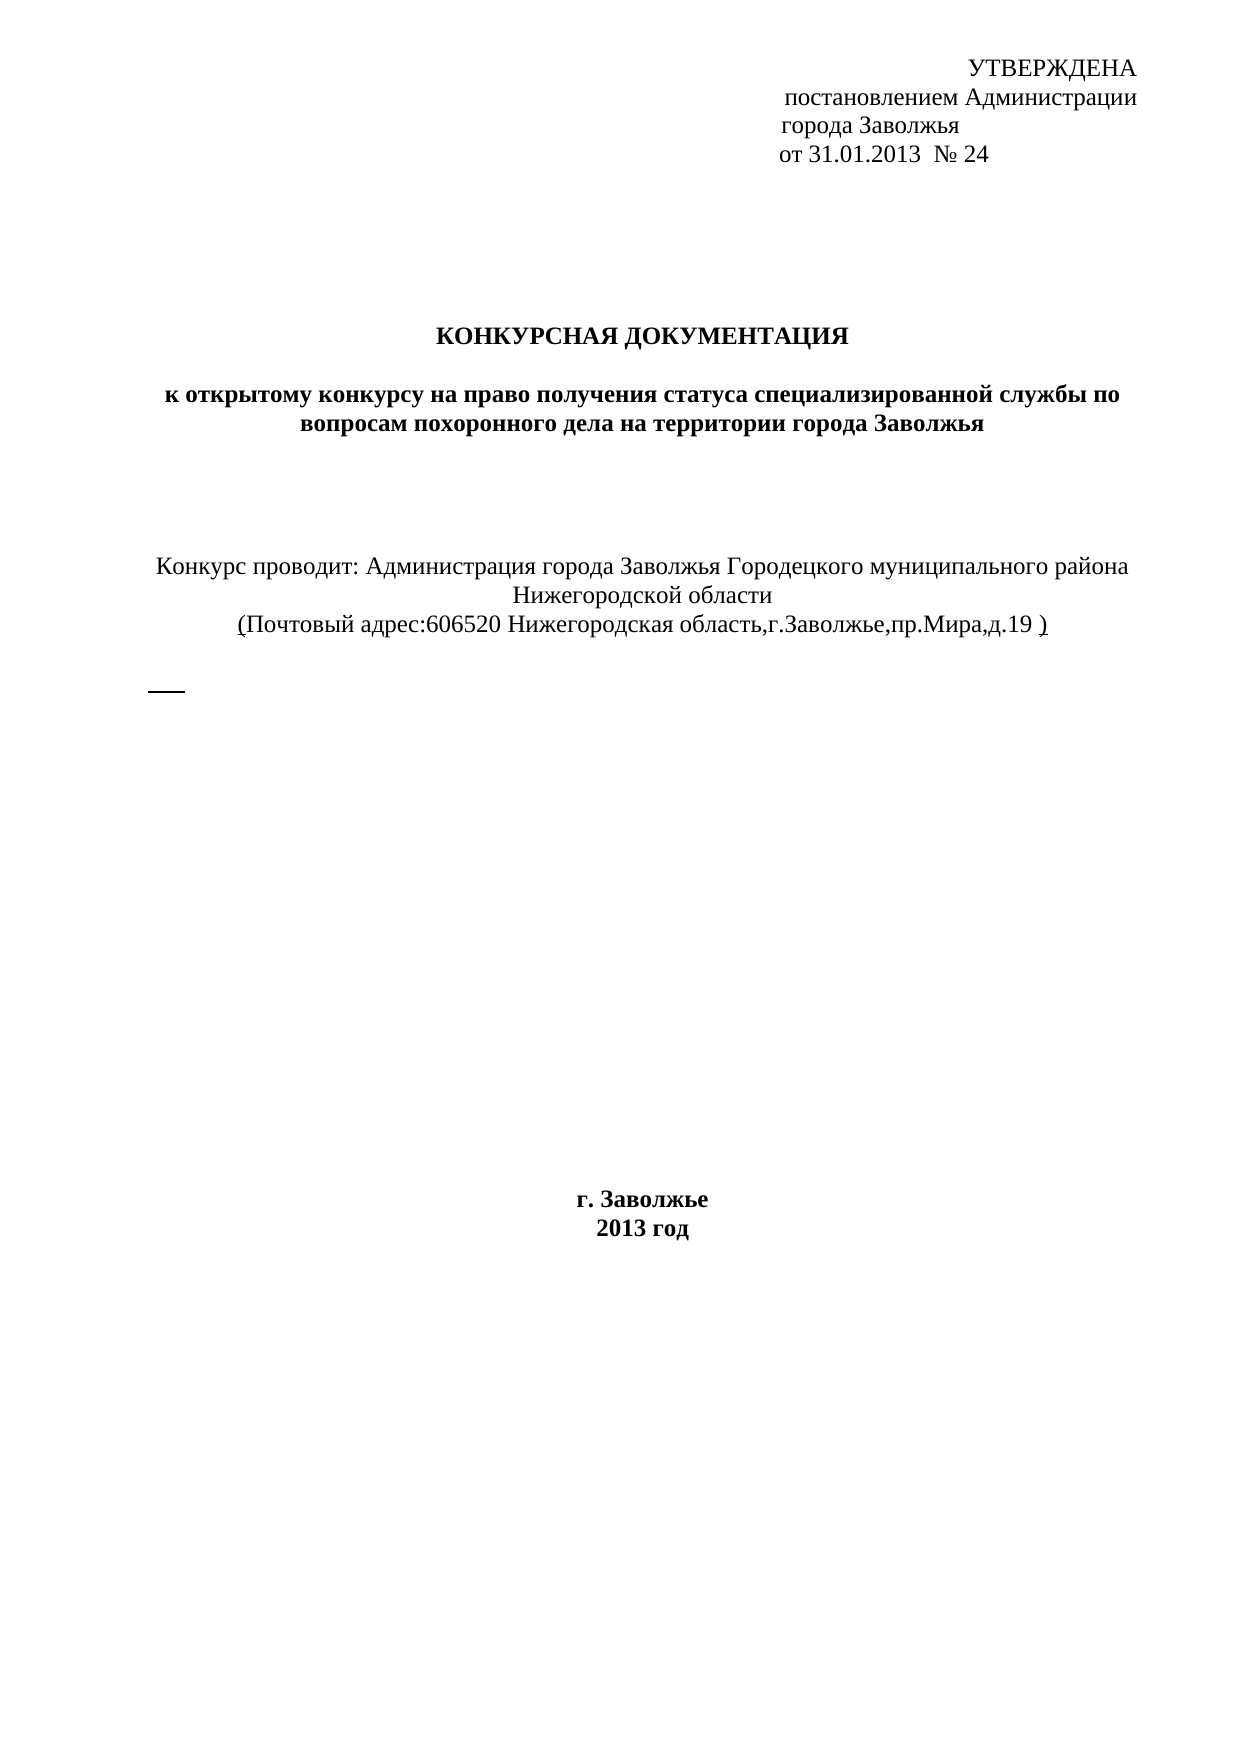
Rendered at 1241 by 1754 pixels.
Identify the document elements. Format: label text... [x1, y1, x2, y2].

text УТВЕРЖДЕНА [148, 53, 1137, 82]
text (Почтовый адрес:606520 Нижегородская область,г.Заволжье,пр.Мира,д.19 ) [148, 609, 1137, 638]
text КОНКУРСНАЯ ДОКУМЕНТАЦИЯ [148, 321, 1137, 350]
text постановлением Администрации [148, 82, 1137, 111]
text г. Заволжье [148, 1184, 1137, 1213]
text Конкурс проводит: Администрация города Заволжья Городецкого муниципального района Нижегородской области [148, 551, 1137, 609]
text от 31.01.2013 № 24 [148, 139, 1137, 168]
text к открытому конкурсу на право получения статуса специализированной службы по вопросам похоронного дела на территории города Заволжья [148, 379, 1137, 436]
text города Заволжья [148, 111, 1137, 139]
text 2013 год [148, 1213, 1137, 1241]
